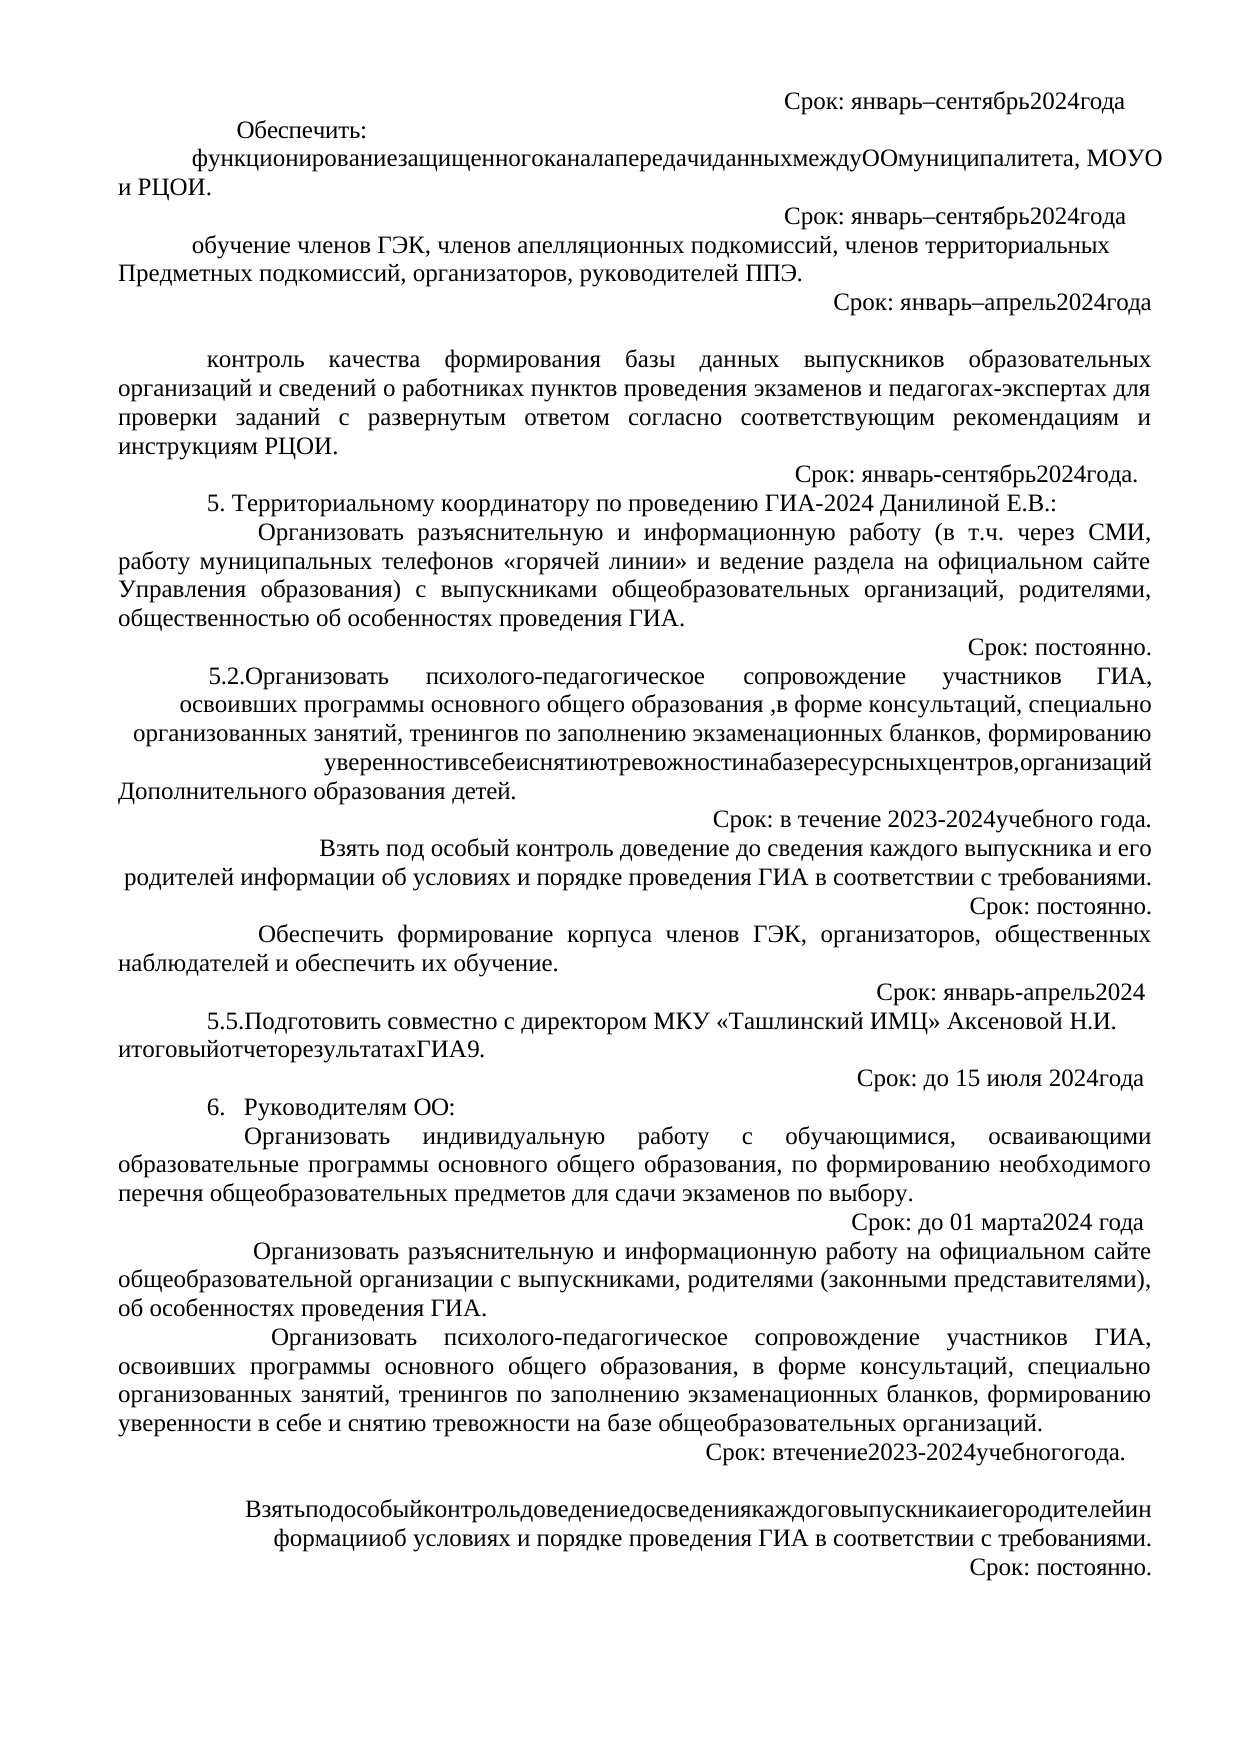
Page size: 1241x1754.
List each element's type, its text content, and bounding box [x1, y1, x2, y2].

text Срок: январь–сентябрь2024года обучение членов ГЭК, членов апелляционных подкомиссий, членов территориальных [192, 201, 1163, 258]
list Руководителям ОО: [207, 1092, 1163, 1121]
list Обеспечить формирование корпуса членов ГЭК, организаторов, общественных наблюдателей и обеспечить их обучение. [118, 919, 1152, 977]
text контроль качества формирования базы данных выпускников образовательных организаций и сведений о работниках пунктов проведения экзаменов и педагогах-экспертах для проверки заданий с развернутым ответом согласно соответствующим рекомендациям и инструкциям РЦОИ. [118, 344, 1152, 459]
list Организовать разъяснительную и информационную работу на официальном сайте общеобразовательной организации с выпускниками, родителями (законными представителями), об особенностях проведения ГИА. [118, 1236, 1152, 1322]
text Срок: январь-апрель2024 5.5.Подготовить совместно с директором МКУ «Ташлинский ИМЦ» Аксеновой Н.И. [207, 977, 1163, 1034]
text Срок: до 15 июля 2024года [857, 1063, 1163, 1092]
list Организовать индивидуальную работу с обучающимися, осваивающими образовательные программы основного общего образования, по формированию необходимого перечня общеобразовательных предметов для сдачи экзаменов по выбору. [118, 1121, 1152, 1207]
text итоговыйотчеторезультатахГИА9. [118, 1034, 1163, 1063]
list Взять под особый контроль доведение до сведения каждого выпускника и его родителей информации об условиях и порядке проведения ГИА в соответствии с требованиями. [118, 833, 1152, 891]
text Срок: январь–апрель2024года [94, 287, 1152, 316]
text функционированиезащищенногоканалапередачиданныхмеждуООмуниципалитета, МОУО и РЦОИ. [118, 143, 1163, 201]
list Организовать разъяснительную и информационную работу (в т.ч. через СМИ, работу муниципальных телефонов «горячей линии» и ведение раздела на официальном сайте Управления образования) с выпускниками общеобразовательных организаций, родителями, общественностью об особенностях проведения ГИА. [118, 517, 1152, 632]
list Территориальному координатору по проведению ГИА-2024 Данилиной Е.В.: [207, 488, 1163, 517]
text Дополнительного образования детей. [118, 776, 1163, 804]
list Взятьподособыйконтрольдоведениедосведениякаждоговыпускникаиегородителейинформацииоб условиях и порядке проведения ГИА в соответствии с требованиями. [118, 1494, 1152, 1552]
text Срок: втечение2023-2024учебногогода. [705, 1437, 1163, 1466]
text Предметных подкомиссий, организаторов, руководителей ППЭ. [118, 258, 1163, 287]
text Срок: постоянно. 5.2.Организовать психолого-педагогическое сопровождение участников ГИА, освоивших программы основного общего образования ,в форме консультаций, специально организованных занятий, тренингов по заполнению экзаменационных бланков, формированию уверенностивсебеиснятиютревожностинабазересурсныхцентров,организаций [118, 632, 1152, 776]
list Организовать психолого-педагогическое сопровождение участников ГИА, освоивших программы основного общего образования, в форме консультаций, специально организованных занятий, тренингов по заполнению экзаменационных бланков, формированию уверенности в себе и снятию тревожности на базе общеобразовательных организаций. [118, 1322, 1152, 1437]
text Срок: в течение 2023-2024учебного года. [94, 804, 1152, 833]
text Срок: январь-сентябрь2024года. [794, 459, 1163, 488]
text Срок: постоянно. [94, 891, 1152, 919]
text Срок: январь–сентябрь2024года [784, 86, 1163, 115]
list Обеспечить: [192, 115, 1163, 143]
text Срок: постоянно. [94, 1552, 1152, 1581]
text Срок: до 01 марта2024 года [851, 1207, 1163, 1236]
